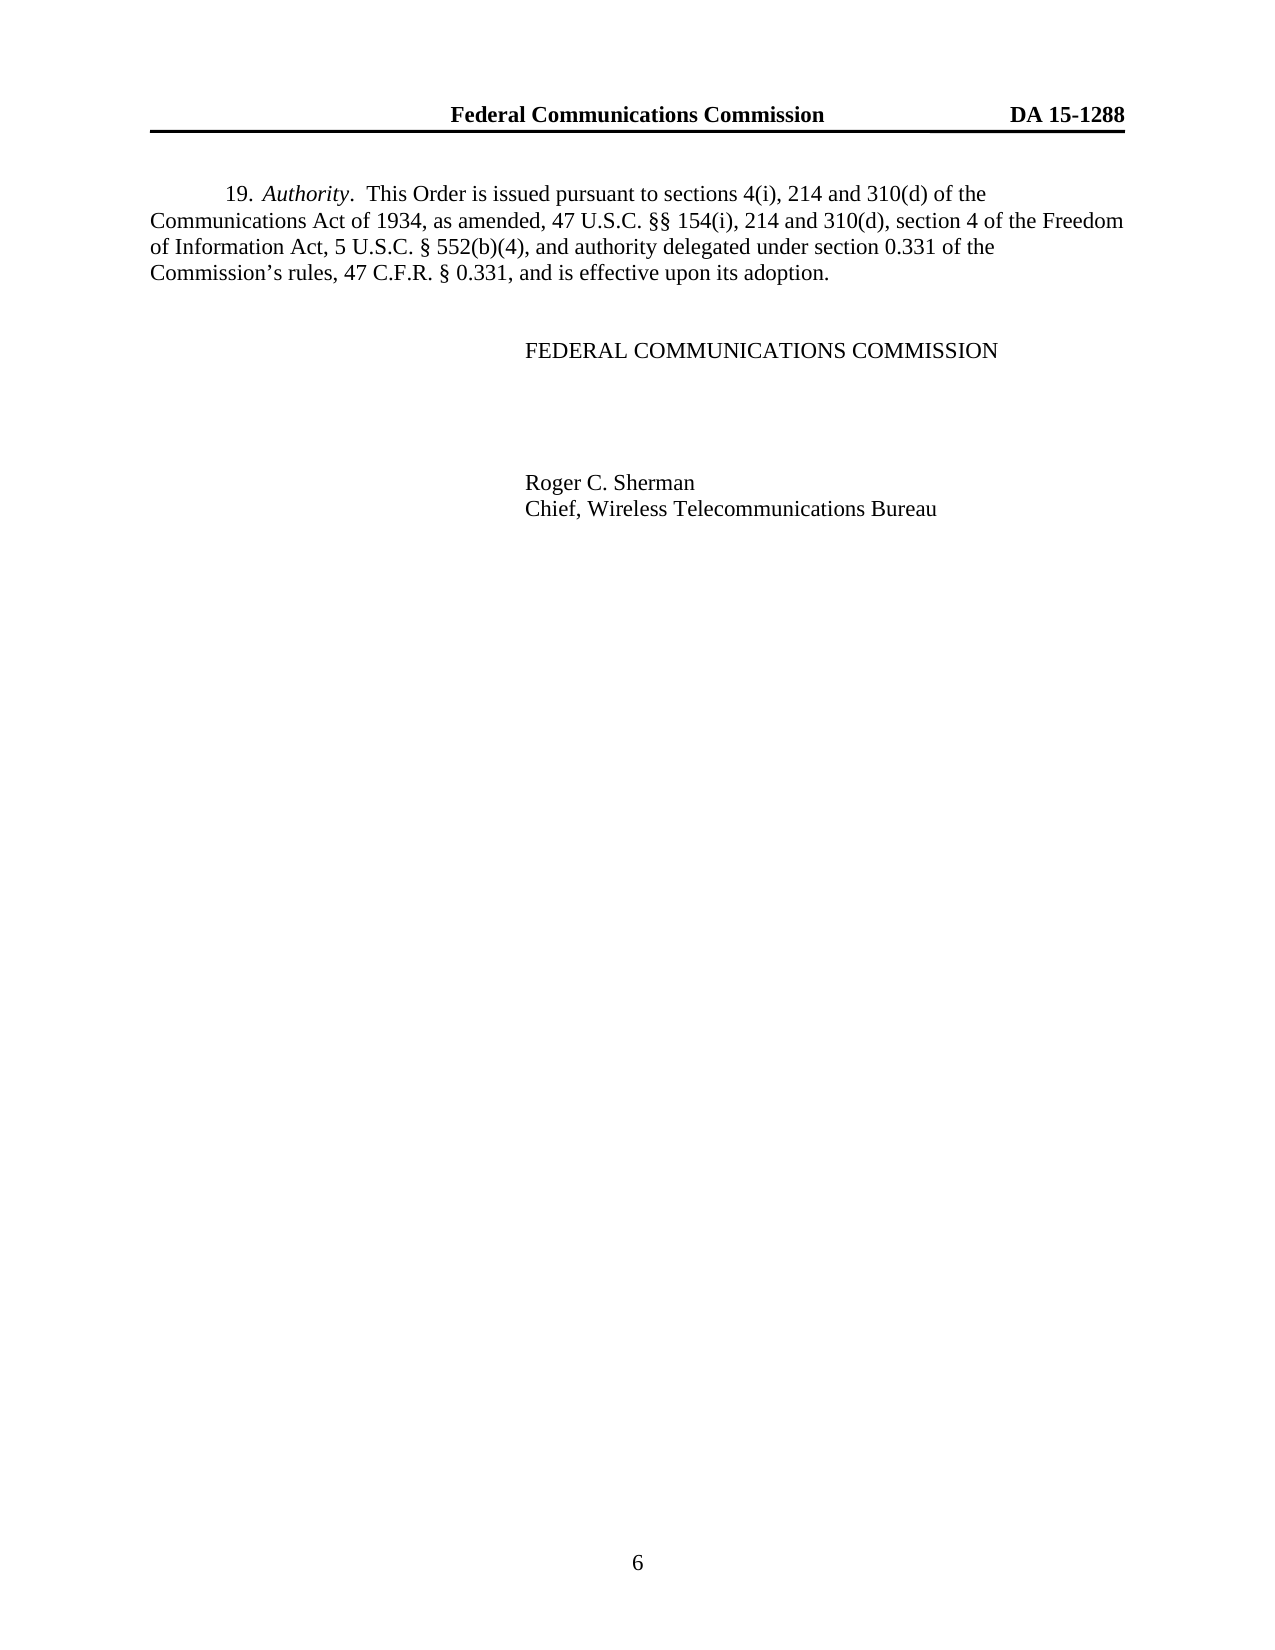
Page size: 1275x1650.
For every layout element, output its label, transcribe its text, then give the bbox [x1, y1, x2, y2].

text FEDERAL COMMUNICATIONS COMMISSION [450, 337, 1125, 363]
text Roger C. Sherman [450, 469, 1125, 495]
text Authority. This Order is issued pursuant to sections 4(i), 214 and 310(d) of the Communications Act of 1934, as amended, 47 U.S.C. §§ 154(i), 214 and 310(d), section 4 of the Freedom of Information Act, 5 U.S.C. § 552(b)(4), and authority delegated under section 0.331 of the Commission’s rules, 47 C.F.R. § 0.331, and is effective upon its adoption. [150, 180, 1125, 286]
text Chief, Wireless Telecommunications Bureau [450, 495, 1125, 522]
